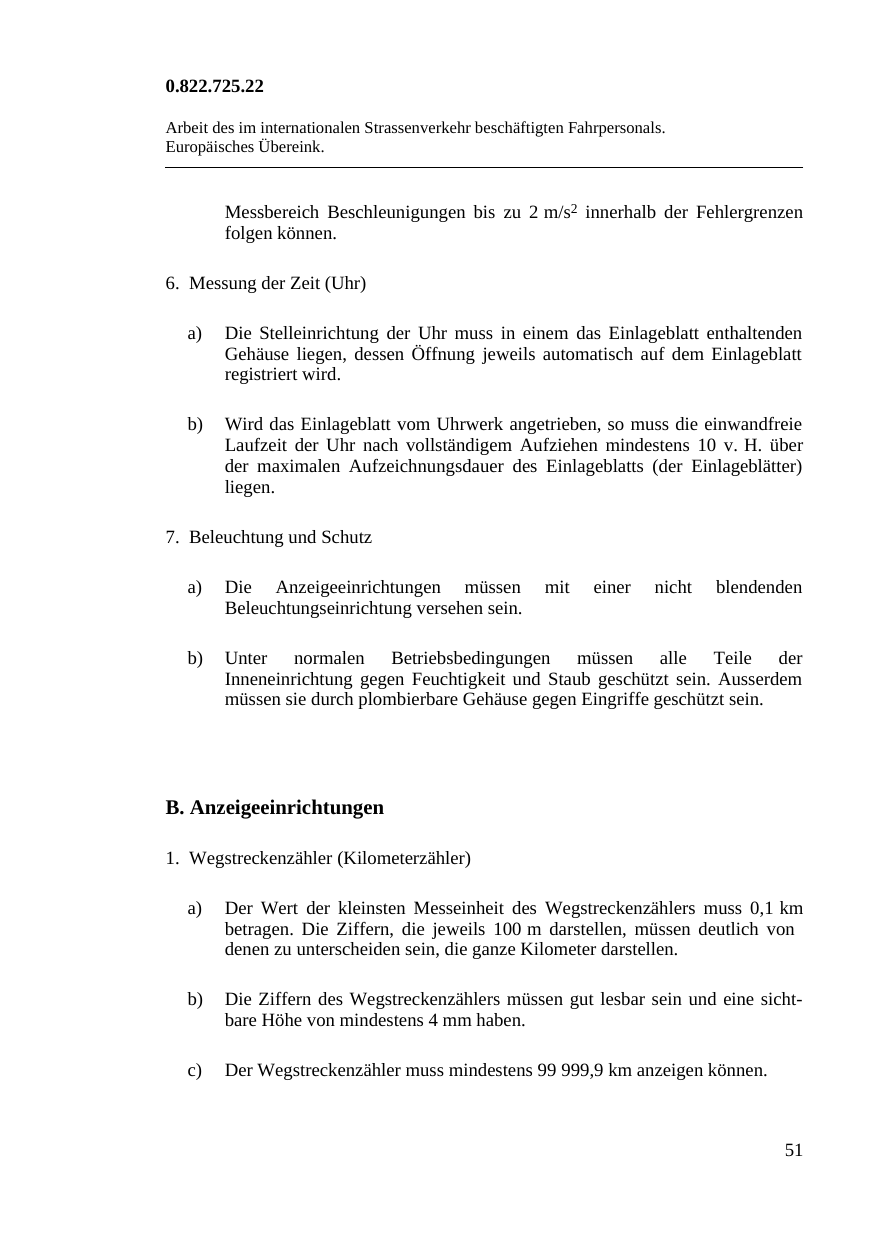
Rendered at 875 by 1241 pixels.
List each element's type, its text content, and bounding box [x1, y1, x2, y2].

text 6. Messung der Zeit (Uhr) [165, 272, 803, 293]
text c) Der Wegstreckenzähler muss mindestens 99 999,9 km anzeigen können. [187, 1060, 803, 1081]
text a) Die Stelleinrichtung der Uhr muss in einem das Einlageblatt enthaltenden Gehäuse liegen, dessen Öffnung jeweils automatisch auf dem Einlageblatt registriert wird. [187, 322, 803, 385]
text a) Der Wert der kleinsten Messeinheit des Wegstreckenzählers muss 0,1 km betragen. Die Ziffern, die jeweils 100 m darstellen, müssen deutlich von denen zu unterscheiden sein, die ganze Kilometer darstellen. [187, 897, 803, 960]
text b) Wird das Einlageblatt vom Uhrwerk angetrieben, so muss die einwandfreie Laufzeit der Uhr nach vollständigem Aufziehen mindestens 10 v. H. über der maximalen Aufzeichnungsdauer des Einlageblatts (der Einlageblätter) liegen. [187, 414, 803, 497]
text B. Anzeigeeinrichtungen [165, 797, 803, 818]
text 7. Beleuchtung und Schutz [165, 527, 803, 547]
text 1. Wegstreckenzähler (Kilometerzähler) [165, 847, 803, 868]
text a) Die Anzeigeeinrichtungen müssen mit einer nicht blendenden Beleuchtungseinrichtung versehen sein. [187, 577, 803, 618]
text b) Unter normalen Betriebsbedingungen müssen alle Teile der Inneneinrichtung gegen Feuchtigkeit und Staub geschützt sein. Ausserdem müssen sie durch plombierbare Gehäuse gegen Eingriffe geschützt sein. [187, 647, 803, 710]
text b) Die Ziffern des Wegstreckenzählers müssen gut lesbar sein und eine sicht- bare Höhe von mindestens 4 mm haben. [187, 989, 803, 1031]
